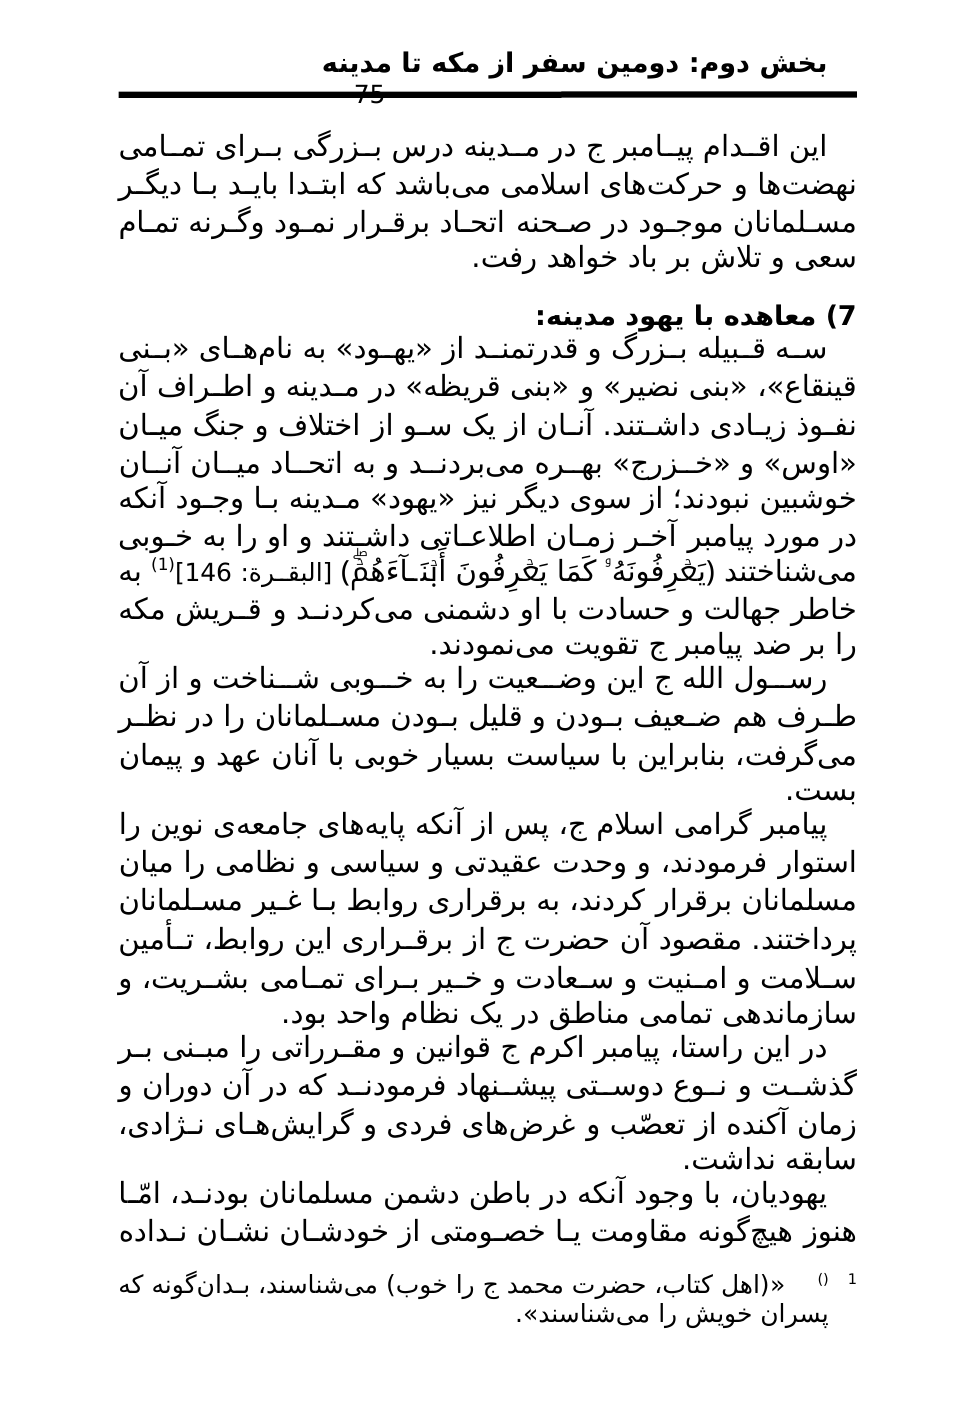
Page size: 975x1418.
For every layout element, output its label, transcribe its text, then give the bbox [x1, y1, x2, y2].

text این‌ اقدام‌ پیامبر ج در مدینه‌ درس‌ بزرگی‌ برای‌ تمامی‌ نهضت‌ها و حرکت‌های‌ اسلامی‌ می‌باشد که‌ ابتدا باید با دیگر مسلمانان‌ موجود در صحنه‌ اتحاد برقرار نمود وگرنه‌ تمام‌ سعی‌ و تلاش‌ بر باد خواهد رفت‌. [118, 129, 857, 275]
text رسول‌ الله ج این‌ وضعیت‌ را به‌ خوبی‌ شناخت‌ و از آن‌ طرف‌ هم‌ ضعیف‌ بودن‌ و قلیل‌ بودن‌ مسلمانان‌ را در نظر می‌گرفت‌، بنابراین‌ با سیاست‌ بسیار خوبی‌ با آنان‌ عهد و پیمان‌ بست‌. [118, 661, 857, 807]
text در این‌ راستا، پیامبر اکرم‌ ج قوانین‌ و مقرراتی‌ را مبنی‌ بر گذشت‌ و نوع‌ دوستی‌ پیشنهاد فرمودند که‌ در آن‌ دوران‌ و زمان‌ آکنده‌ از تعصّب‌ و غرض‌های‌ فردی‌ و گرایش‌های‌ نژادی‌، سابقه‌ نداشت‌. [118, 1030, 857, 1176]
text سه‌ قبیله‌ بزرگ‌ و قدرتمند از «یهود» به‌ نام‌های‌ «بنی‌ قینقاع‌»، «بنی‌ نضیر» و «بنی‌ قریظه‌» در مدینه‌ و اطراف‌ آن‌ نفوذ زیادی‌ داشتند. آنان‌ از یک‌ سو از اختلاف‌ و جنگ‌ میان‌ «اوس‌» و «خزرج‌» بهره‌ می‌بردند و به‌ اتحاد میان‌ آنان‌ خوشبین‌ نبودند؛ از سوی‌ دیگر نیز «یهود» مدینه‌ با وجود آنکه‌ در مورد پیامبر آخر زمان‌ اطلاعاتی‌ داشتند و او را به‌ خوبی‌ می‌شناختند ﴿يَعۡرِفُونَهُۥ كَمَا يَعۡرِفُونَ أَبۡنَآءَهُمۡۖ﴾ [البقرة: 146]() به‌ خاطر جهالت‌ و حسادت‌ با او دشمنی‌ می‌کردند و قریش‌ مکه‌ را بر ضد پیامبر ج تقویت‌ می‌نمودند. [118, 331, 857, 661]
text 7) معاهده‌ با یهود مدینه‌: [118, 300, 857, 331]
text پیامبر گرامی‌ اسلام‌ ج، پس‌ از آنکه‌ پایه‌های‌ جامعه‌ی‌ نوین‌ را استوار فرمودند، و وحدت‌ عقیدتی‌ و سیاسی‌ و نظامی‌ را میان‌ مسلمانان‌ برقرار کردند، به‌ برقراری‌ روابط‌ با غیر مسلمانان‌ پرداختند. مقصود آن‌ حضرت ج از برقراری‌ این‌ روابط‌، تأمین‌ سلامت‌ و امنیت‌ و سعادت‌ و خیر برای‌ تمامی‌ بشریت‌، و سازماندهی‌ تمامی‌ مناطق‌ در یک‌ نظام‌ واحد بود. [118, 807, 857, 1030]
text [118, 1176, 857, 1249]
